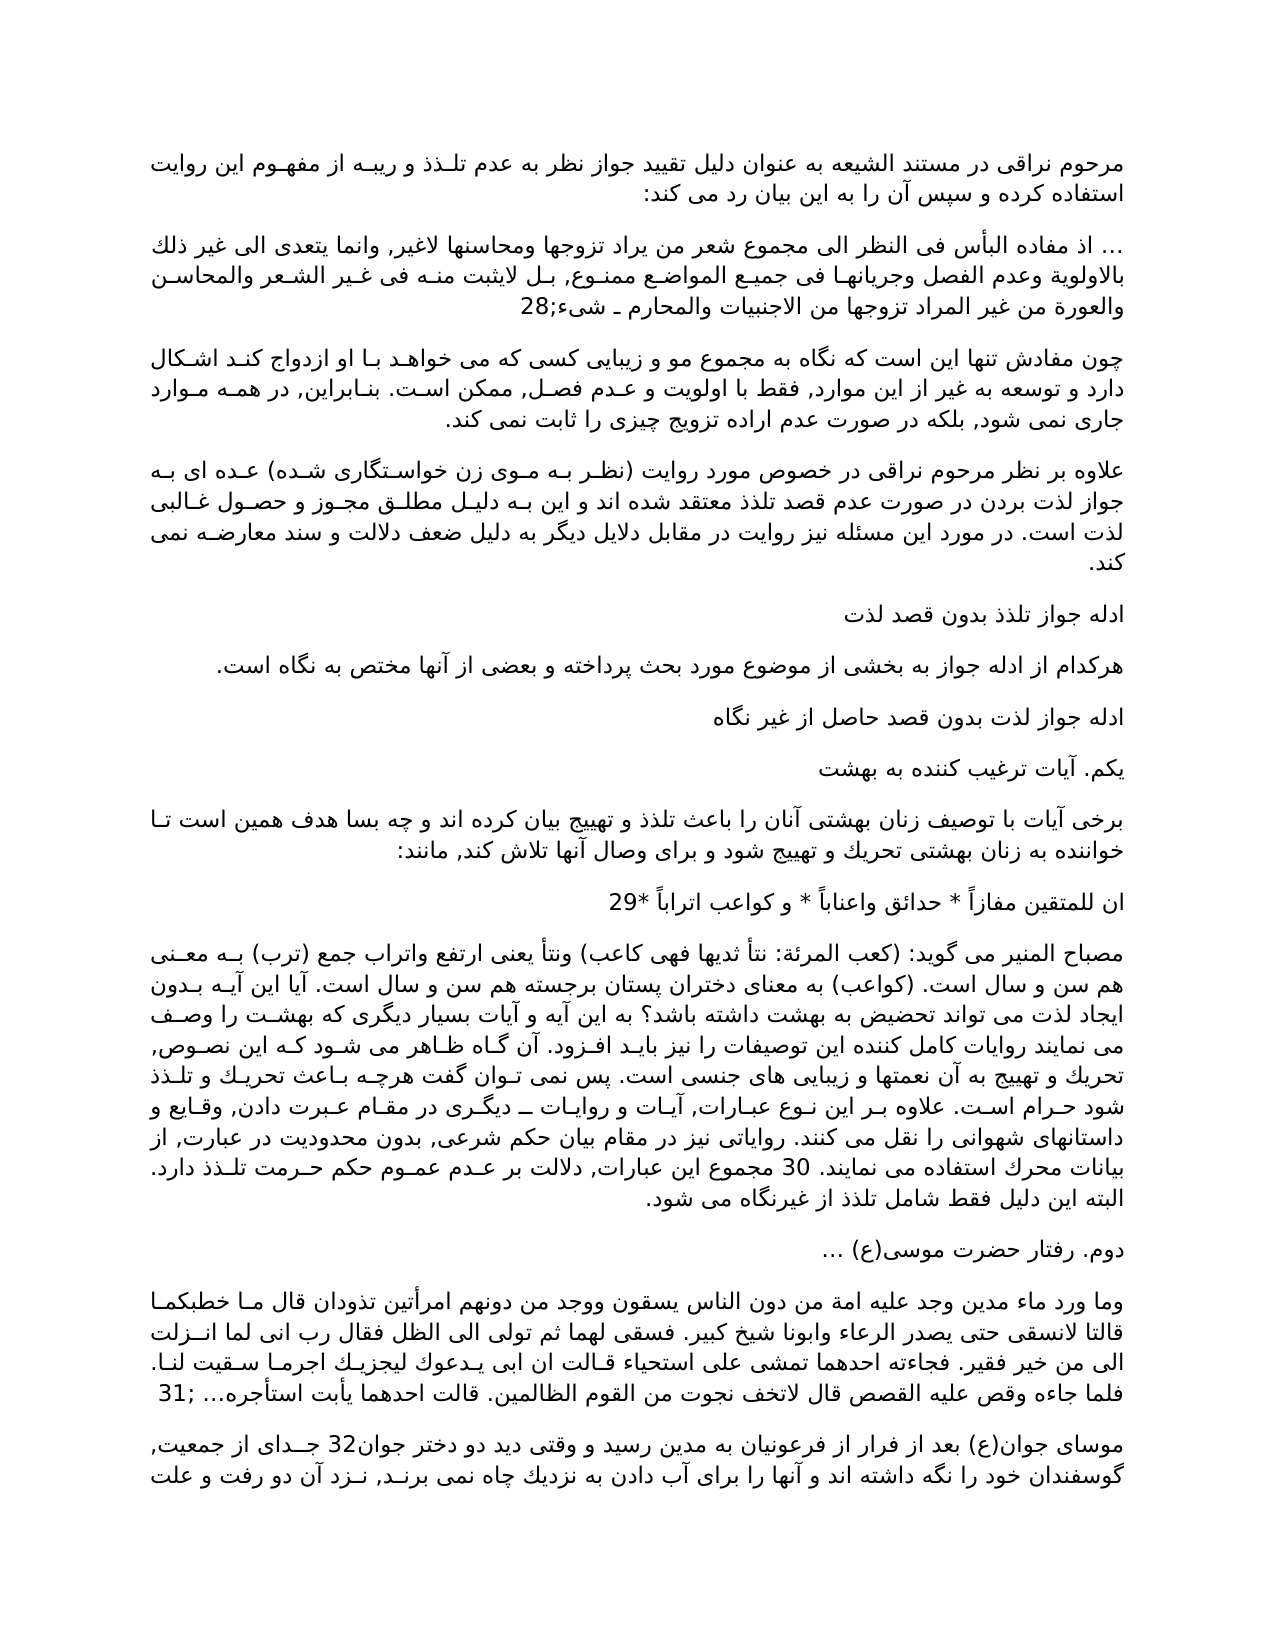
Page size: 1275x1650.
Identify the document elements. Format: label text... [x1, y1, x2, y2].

text يكم. آيات ترغيب كننده به بهشت [150, 755, 1125, 782]
text علاوه بر نظر مرحوم نراقى در خصوص مورد روايت (نظر به موى زن خواستگارى شده) عده اى به جواز لذت بردن در صورت عدم قصد تلذذ معتقد شده اند و اين به دليل مطلق مجوز و حصول غالبى لذت است. در مورد اين مسئله نيز روايت در مقابل دلايل ديگر به دليل ضعف دلالت و سند معارضه نمى كند. [150, 457, 1125, 576]
text ادله جواز تلذذ بدون قصد لذت [150, 601, 1125, 627]
text هركدام از ادله جواز به بخشى از موضوع مورد بحث پرداخته و بعضى از آنها مختص به نگاه است. [150, 652, 1125, 679]
text برخى آيات با توصيف زنان بهشتى آنان را باعث تلذذ و تهييج بيان كرده اند و چه بسا هدف همين است تا خواننده به زنان بهشتى تحريك و تهييج شود و براى وصال آنها تلاش كند, مانند: [150, 807, 1125, 864]
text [150, 1431, 1125, 1489]
text ادله جواز لذت بدون قصد حاصل از غير نگاه [150, 704, 1125, 730]
text مرحوم نراقى در مستند الشيعه به عنوان دليل تقييد جواز نظر به عدم تلذذ و ريبه از مفهوم اين روايت استفاده كرده و سپس آن را به اين بيان رد مى كند: [150, 150, 1125, 207]
text مصباح المنير مى گويد: (كعب المرئة: نتأ ثديها فهى كاعب) ونتأ يعنى ارتفع واتراب جمع (ترب) به معنى هم سن و سال است. (كواعب) به معناى دختران پستان برجسته هم سن و سال است. آيا اين آيه بدون ايجاد لذت مى تواند تحضيض به بهشت داشته باشد؟ به اين آيه و آيات بسيار ديگرى كه بهشت را وصف مى نمايند روايات كامل كننده اين توصيفات را نيز بايد افزود. آن گاه ظاهر مى شود كه اين نصوص, تحريك و تهييج به آن نعمتها و زيبايى هاى جنسى است. پس نمى توان گفت هرچه باعث تحريك و تلذذ شود حرام است. علاوه بر اين نوع عبارات, آيات و روايات ـ ديگرى در مقام عبرت دادن, وقايع و داستانهاى شهوانى را نقل مى كنند. رواياتى نيز در مقام بيان حكم شرعى, بدون محدوديت در عبارت, از بيانات محرك استفاده مى نمايند. 30 مجموع اين عبارات, دلالت بر عدم عموم حكم حرمت تلذذ دارد. البته اين دليل فقط شامل تلذذ از غيرنگاه مى شود. [150, 940, 1125, 1212]
text وما ورد ماء مدين وجد عليه امة من دون الناس يسقون ووجد من دونهم امرأتين تذودان قال ما خطبكما قالتا لانسقى حتى يصدر الرعاء وابونا شيخ كبير. فسقى لهما ثم تولى الى الظل فقال رب انى لما انزلت الى من خير فقير. فجاءته احدهما تمشى على استحياء قالت ان ابى يدعوك ليجزيك اجرما سقيت لنا. فلما جاءه وقص عليه القصص قال لاتخف نجوت من القوم الظالمين. قالت احدهما يأبت استأجره… ;31 [150, 1288, 1125, 1407]
text چون مفادش تنها اين است كه نگاه به مجموع مو و زيبايى كسى كه مى خواهد با او ازدواج كند اشكال دارد و توسعه به غير از اين موارد, فقط با اولويت و عدم فصل, ممكن است. بنابراين, در همه موارد جارى نمى شود, بلكه در صورت عدم اراده تزويج چيزى را ثابت نمى كند. [150, 345, 1125, 433]
text دوم. رفتار حضرت موسى(ع) … [150, 1237, 1125, 1263]
text … اذ مفاده البأس فى النظر الى مجموع شعر من يراد تزوجها ومحاسنها لاغير, وانما يتعدى الى غير ذلك بالاولوية وعدم الفصل وجريانها فى جميع المواضع ممنوع, بل لايثبت منه فى غير الشعر والمحاسن والعورة من غير المراد تزوجها من الاجنبيات والمحارم ـ شىء;28 [150, 232, 1125, 320]
text ان للمتقين مفازاً * حدائق واعناباً * و كواعب اتراباً *29 [150, 889, 1125, 915]
